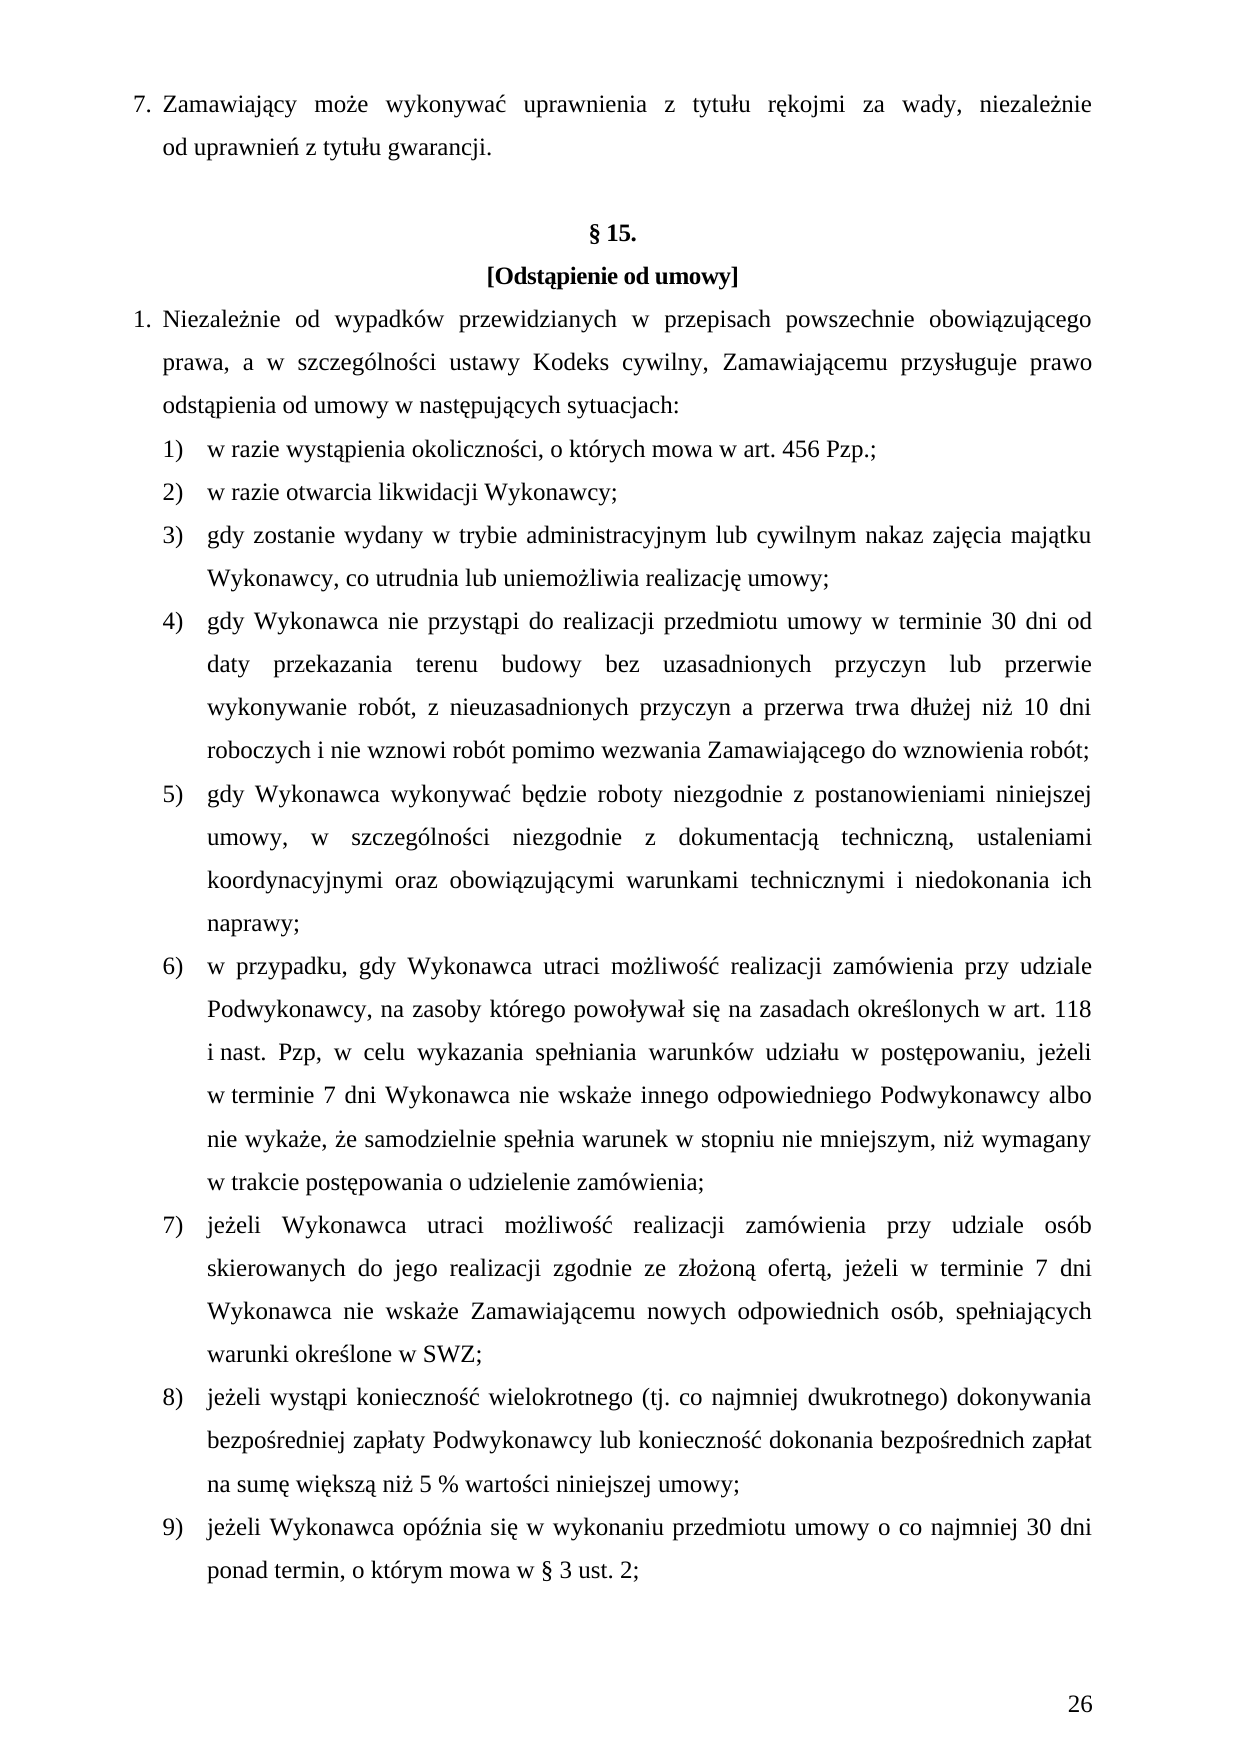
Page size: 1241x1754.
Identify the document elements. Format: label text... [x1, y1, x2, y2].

text § 15. [133, 218, 1092, 247]
text [Odstąpienie od umowy] [133, 261, 1092, 290]
list jeżeli wystąpi konieczność wielokrotnego (tj. co najmniej dwukrotnego) dokonywania bezpośredniej zapłaty Podwykonawcy lub konieczność dokonania bezpośrednich zapłat na sumę większą niż 5 % wartości niniejszej umowy; [162, 1382, 1092, 1497]
list jeżeli Wykonawca opóźnia się w wykonaniu przedmiotu umowy o co najmniej 30 dni ponad termin, o którym mowa w § 3 ust. 2; [162, 1512, 1092, 1584]
list gdy Wykonawca nie przystąpi do realizacji przedmiotu umowy w terminie 30 dni od daty przekazania terenu budowy bez uzasadnionych przyczyn lub przerwie wykonywanie robót, z nieuzasadnionych przyczyn a przerwa trwa dłużej niż 10 dni roboczych i nie wznowi robót pomimo wezwania Zamawiającego do wznowienia robót; [162, 606, 1092, 764]
list w razie otwarcia likwidacji Wykonawcy; [162, 477, 1092, 506]
list Zamawiający może wykonywać uprawnienia z tytułu rękojmi za wady, niezależnie od uprawnień z tytułu gwarancji. [133, 89, 1092, 161]
list Niezależnie od wypadków przewidzianych w przepisach powszechnie obowiązującego prawa, a w szczególności ustawy Kodeks cywilny, Zamawiającemu przysługuje prawo odstąpienia od umowy w następujących sytuacjach: [133, 304, 1092, 419]
list w razie wystąpienia okoliczności, o których mowa w art. 456 Pzp.; [162, 434, 1092, 462]
list gdy Wykonawca wykonywać będzie roboty niezgodnie z postanowieniami niniejszej umowy, w szczególności niezgodnie z dokumentacją techniczną, ustaleniami koordynacyjnymi oraz obowiązującymi warunkami technicznymi i niedokonania ich naprawy; [162, 779, 1092, 937]
list jeżeli Wykonawca utraci możliwość realizacji zamówienia przy udziale osób skierowanych do jego realizacji zgodnie ze złożoną ofertą, jeżeli w terminie 7 dni Wykonawca nie wskaże Zamawiającemu nowych odpowiednich osób, spełniających warunki określone w SWZ; [162, 1210, 1092, 1368]
list w przypadku, gdy Wykonawca utraci możliwość realizacji zamówienia przy udziale Podwykonawcy, na zasoby którego powoływał się na zasadach określonych w art. 118 i nast. Pzp, w celu wykazania spełniania warunków udziału w postępowaniu, jeżeli w terminie 7 dni Wykonawca nie wskaże innego odpowiedniego Podwykonawcy albo nie wykaże, że samodzielnie spełnia warunek w stopniu nie mniejszym, niż wymagany w trakcie postępowania o udzielenie zamówienia; [162, 951, 1092, 1196]
list gdy zostanie wydany w trybie administracyjnym lub cywilnym nakaz zajęcia majątku Wykonawcy, co utrudnia lub uniemożliwia realizację umowy; [162, 520, 1092, 592]
